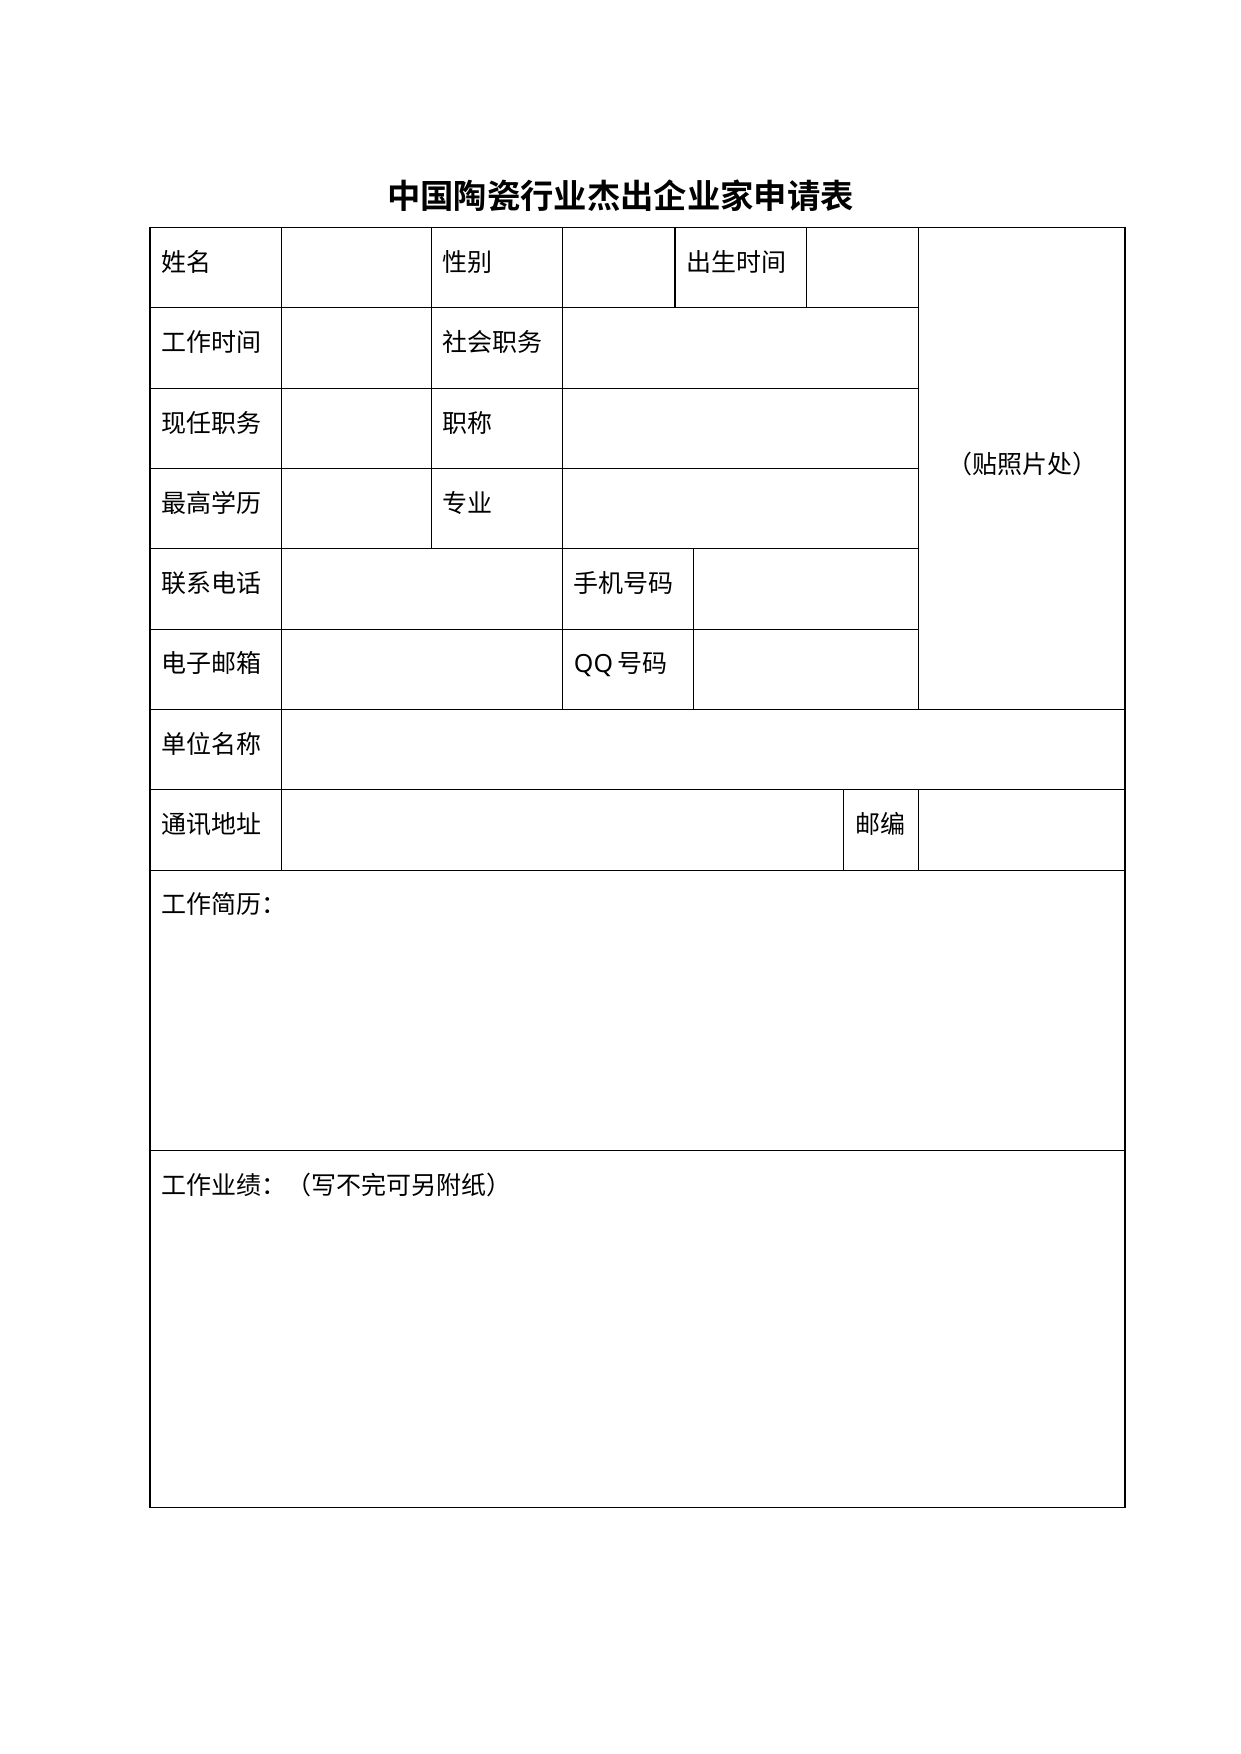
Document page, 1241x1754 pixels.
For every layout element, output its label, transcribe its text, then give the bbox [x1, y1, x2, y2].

table_cell 最高学历 [151, 469, 281, 548]
table_cell 社会职务 [432, 308, 562, 388]
table_cell 邮编 [844, 790, 918, 869]
table_cell [282, 469, 431, 548]
table_cell [563, 469, 918, 548]
table_cell [563, 308, 918, 388]
table_header 姓名 [151, 228, 281, 307]
table_cell [282, 710, 1124, 789]
table_cell [694, 549, 918, 628]
table_cell 工作时间 [151, 308, 281, 388]
table_cell [282, 549, 562, 628]
table_header 出生时间 [676, 228, 806, 307]
table_cell 专业 [432, 469, 562, 548]
table_cell [919, 790, 1124, 869]
table_cell [282, 790, 843, 869]
table_cell 工作业绩：（写不完可另附纸） [151, 1151, 1124, 1507]
table_cell 手机号码 [563, 549, 693, 628]
table_cell 联系电话 [151, 549, 281, 628]
table_header [282, 228, 431, 307]
table_cell 电子邮箱 [151, 630, 281, 709]
table_cell [282, 630, 562, 709]
table_cell [563, 389, 918, 468]
table_header [563, 228, 674, 307]
table_header （贴照片处） [919, 228, 1124, 709]
text 中国陶瓷行业杰出企业家申请表 [187, 162, 1053, 227]
table_cell [282, 389, 431, 468]
table_cell 职称 [432, 389, 562, 468]
table_cell 工作简历： [151, 871, 1124, 1150]
table_header [807, 228, 918, 307]
table_cell QQ号码 [563, 630, 693, 709]
table_cell 单位名称 [151, 710, 281, 789]
table_header 性别 [432, 228, 562, 307]
table_cell 现任职务 [151, 389, 281, 468]
table_cell [694, 630, 918, 709]
table_cell [282, 308, 431, 388]
table_cell 通讯地址 [151, 790, 281, 869]
